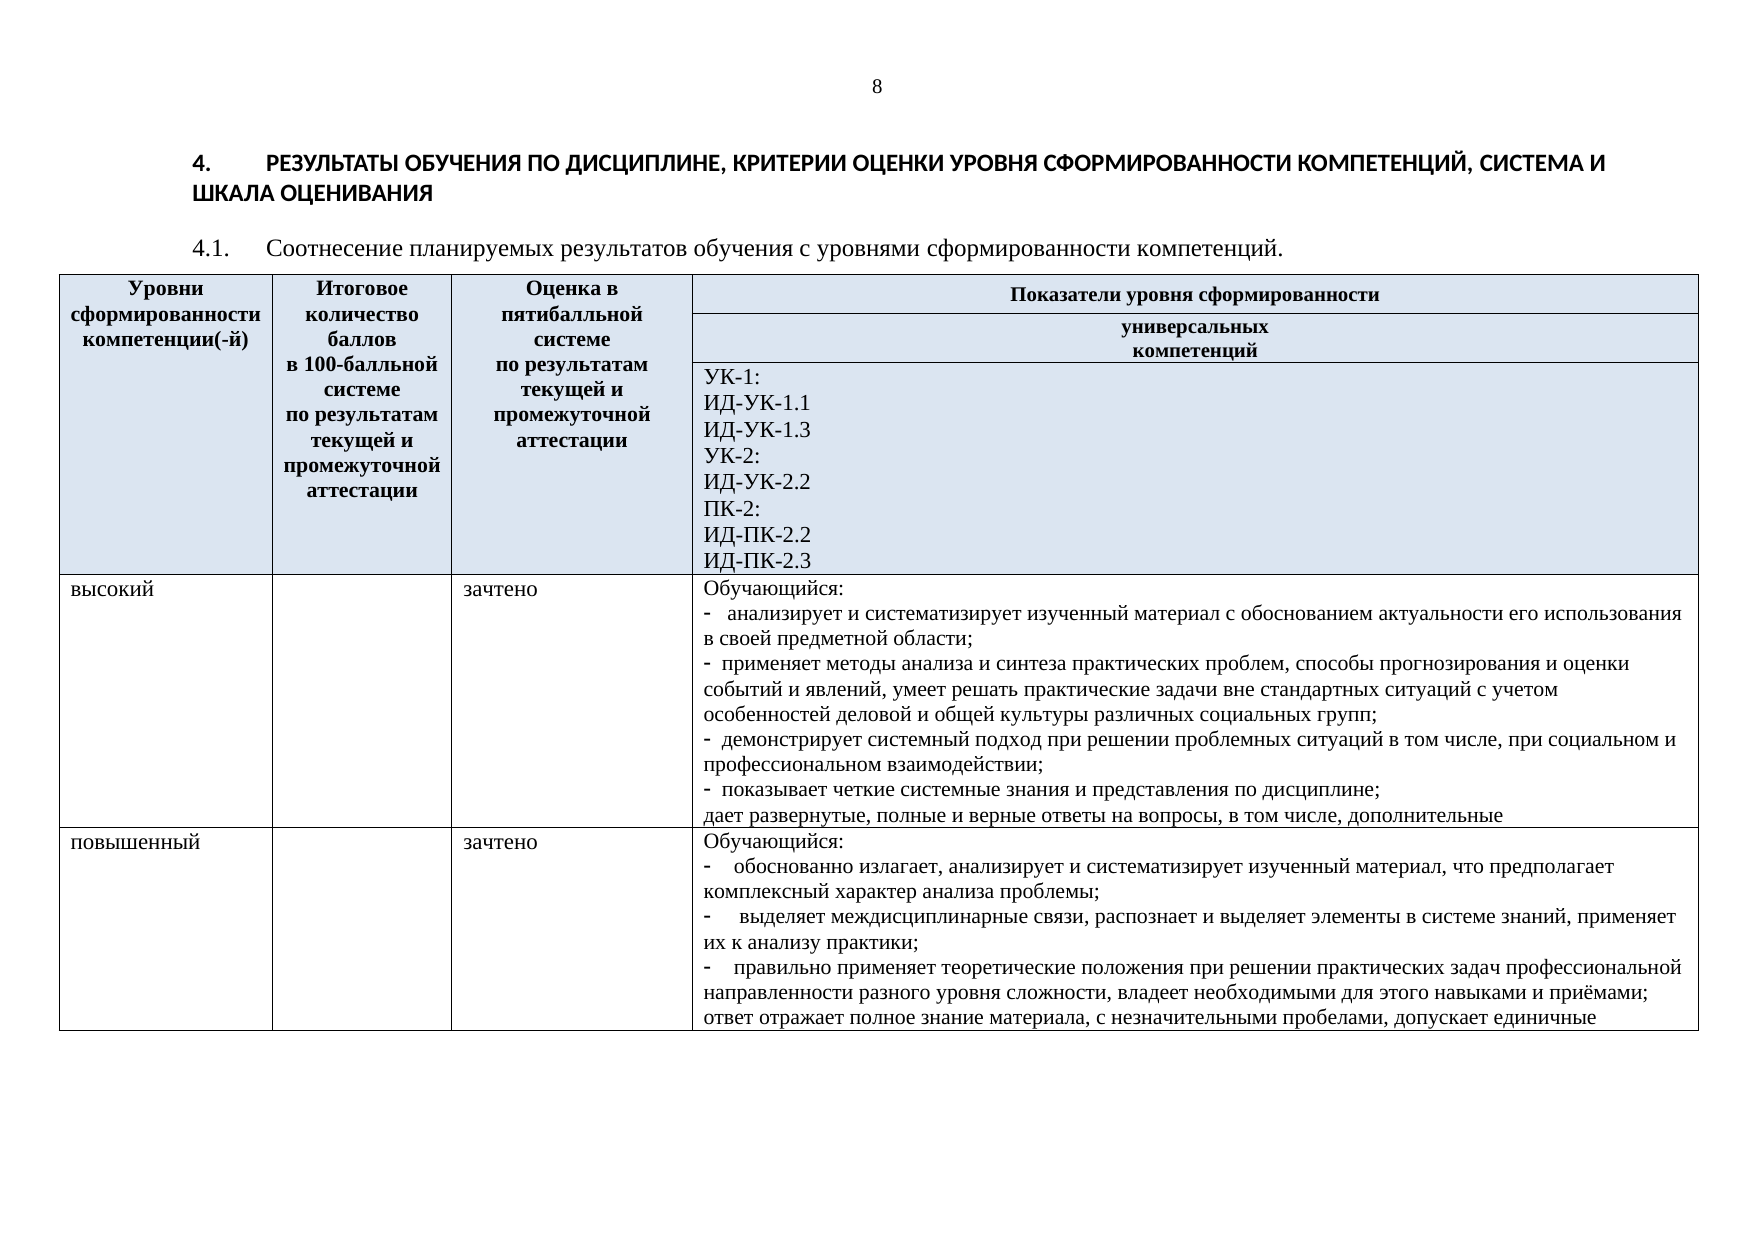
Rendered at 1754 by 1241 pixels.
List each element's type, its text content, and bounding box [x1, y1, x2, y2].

subtitle РЕЗУЛЬТАТЫ ОБУЧЕНИЯ ПО ДИСЦИПЛИНЕ, КРИТЕРИИ ОЦЕНКИ УРОВНЯ СФОРМИРОВАННОСТИ КОМПЕТЕНЦИЙ, СИСТЕМА И ШКАЛА ОЦЕНИВАНИЯ [192, 147, 1636, 208]
table_cell повышенный [60, 828, 272, 1029]
table_header Уровни сформированности компетенции(-й) [60, 275, 272, 574]
table_cell Обучающийся: анализирует и систематизирует изученный материал с обоснованием актуальности его использования в своей предметной области; применяет методы анализа и синтеза практических проблем, способы прогнозирования и оценки событий и явлений, умеет решать практические задачи вне стандартных ситуаций с учетом особенностей деловой и общей культуры различных социальных групп; демонстрирует системный подход при решении проблемных ситуаций в том числе, при социальном и профессиональном взаимодействии; показывает четкие системные знания и представления по дисциплине; дает развернутые, полные и верные ответы на вопросы, в том числе, дополнительные [693, 575, 1698, 827]
table_header Показатели уровня сформированности [693, 275, 1698, 313]
table_cell зачтено [452, 575, 692, 827]
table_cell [693, 828, 1698, 1029]
table_header Итоговое количество баллов в 100-балльной системе по результатам текущей и промежуточной аттестации [273, 275, 451, 574]
table_cell зачтено [452, 828, 692, 1029]
table_header Оценка в пятибалльной системе по результатам текущей и промежуточной аттестации [452, 275, 692, 574]
table_cell высокий [60, 575, 272, 827]
table_cell УК-1: ИД-УК-1.1 ИД-УК-1.3 УК-2: ИД-УК-2.2 ПК-2: ИД-ПК-2.2 ИД-ПК-2.3 [693, 363, 1698, 574]
table_cell [273, 575, 451, 827]
table_cell [273, 828, 451, 1029]
subtitle Соотнесение планируемых результатов обучения с уровнями сформированности компетенций. [192, 233, 1636, 262]
table_cell универсальных компетенций [693, 314, 1698, 362]
